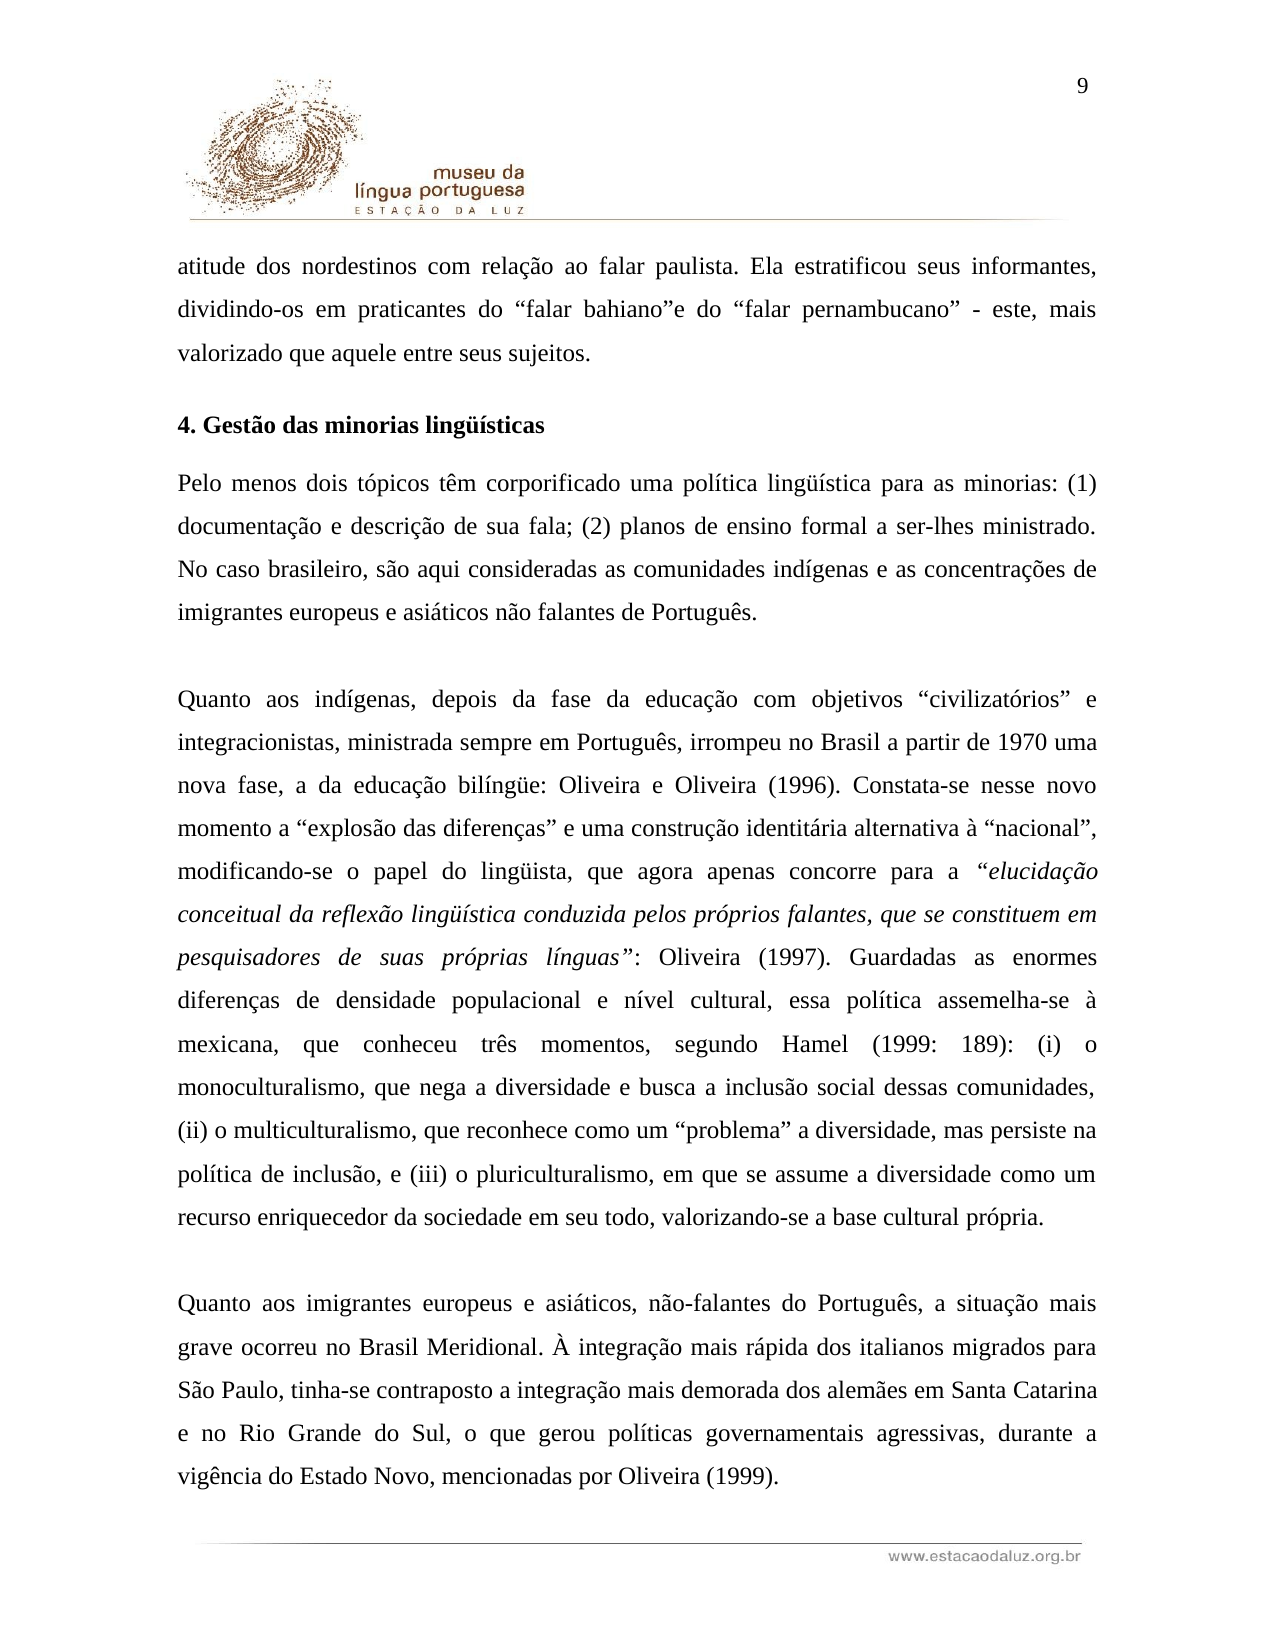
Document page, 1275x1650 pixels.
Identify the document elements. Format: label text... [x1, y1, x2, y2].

text Quanto aos imigrantes europeus e asiáticos, não-falantes do Português, a situação mais grave ocorreu no Brasil Meridional. À integração mais rápida dos italianos migrados para São Paulo, tinha-se contraposto a integração mais demorada dos alemães em Santa Catarina e no Rio Grande do Sul, o que gerou políticas governamentais agressivas, durante a vigência do Estado Novo, mencionadas por Oliveira (1999). [177, 1288, 1098, 1490]
picture [177, 1533, 1098, 1576]
subtitle Gestão das minorias lingüísticas [177, 410, 1110, 439]
picture [177, 73, 1098, 228]
text atitude dos nordestinos com relação ao falar paulista. Ela estratificou seus informantes, dividindo-os em praticantes do “falar bahiano”e do “falar pernambucano” - este, mais valorizado que aquele entre seus sujeitos. [177, 251, 1098, 366]
text Quanto aos indígenas, depois da fase da educação com objetivos “civilizatórios” e integracionistas, ministrada sempre em Português, irrompeu no Brasil a partir de 1970 uma nova fase, a da educação bilíngüe: Oliveira e Oliveira (1996). Constata-se nesse novo momento a “explosão das diferenças” e uma construção identitária alternativa à “nacional”, modificando-se o papel do lingüista, que agora apenas concorre para a “elucidação conceitual da reflexão lingüística conduzida pelos próprios falantes, que se constituem em pesquisadores de suas próprias línguas”: Oliveira (1997). Guardadas as enormes diferenças de densidade populacional e nível cultural, essa política assemelha-se à mexicana, que conheceu três momentos, segundo Hamel (1999: 189): (i) o monoculturalismo, que nega a diversidade e busca a inclusão social dessas comunidades, [177, 684, 1098, 1101]
text Pelo menos dois tópicos têm corporificado uma política lingüística para as minorias: (1) documentação e descrição de sua fala; (2) planos de ensino formal a ser-lhes ministrado. No caso brasileiro, são aqui consideradas as comunidades indígenas e as concentrações de imigrantes europeus e asiáticos não falantes de Português. [177, 468, 1098, 626]
list o multiculturalismo, que reconhece como um “problema” a diversidade, mas persiste na política de inclusão, e (iii) o pluriculturalismo, em que se assume a diversidade como um recurso enriquecedor da sociedade em seu todo, valorizando-se a base cultural própria. [177, 1116, 1098, 1231]
